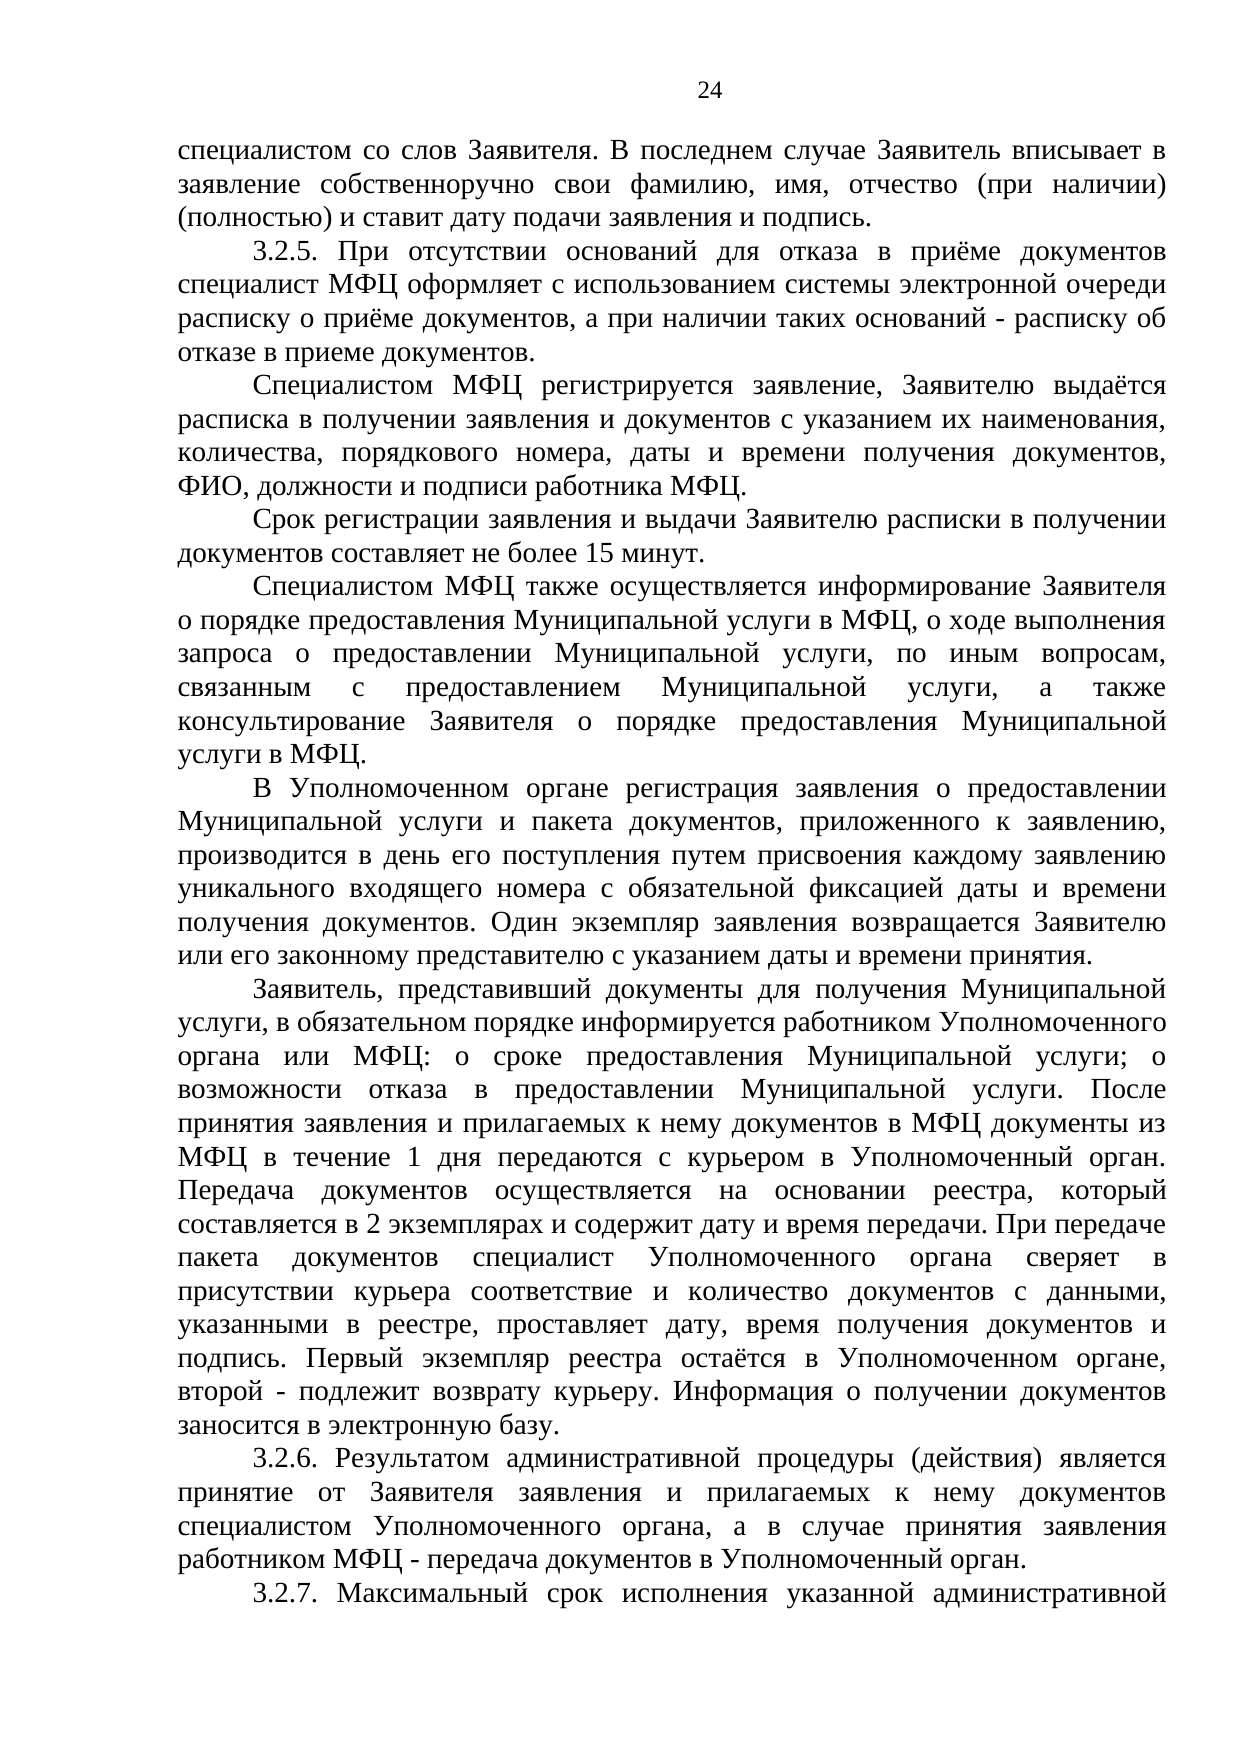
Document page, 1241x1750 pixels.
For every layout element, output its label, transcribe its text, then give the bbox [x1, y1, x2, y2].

text Срок регистрации заявления и выдачи Заявителю расписки в получении документов составляет не более 15 минут. [177, 501, 1167, 568]
text 3.2.6. Результатом административной процедуры (действия) является принятие от Заявителя заявления и прилагаемых к нему документов специалистом Уполномоченного органа, а в случае принятия заявления работником МФЦ - передача документов в Уполномоченный орган. [177, 1441, 1167, 1575]
text В Уполномоченном органе регистрация заявления о предоставлении Муниципальной услуги и пакета документов, приложенного к заявлению, производится в день его поступления путем присвоения каждому заявлению уникального входящего номера с обязательной фиксацией даты и времени получения документов. Один экземпляр заявления возвращается Заявителю или его законному представителю с указанием даты и времени принятия. [177, 770, 1167, 971]
text 3.2.5. При отсутствии оснований для отказа в приёме документов специалист МФЦ оформляет с использованием системы электронной очереди расписку о приёме документов, а при наличии таких оснований - расписку об отказе в приеме документов. [177, 233, 1167, 367]
text Специалистом МФЦ регистрируется заявление, Заявителю выдаётся расписка в получении заявления и документов с указанием их наименования, количества, порядкового номера, даты и времени получения документов, ФИО, должности и подписи работника МФЦ. [177, 367, 1167, 501]
text Заявитель, представивший документы для получения Муниципальной услуги, в обязательном порядке информируется работником Уполномоченного органа или МФЦ: о сроке предоставления Муниципальной услуги; о возможности отказа в предоставлении Муниципальной услуги. После принятия заявления и прилагаемых к нему документов в МФЦ документы из МФЦ в течение 1 дня передаются с курьером в Уполномоченный орган. Передача документов осуществляется на основании реестра, который составляется в 2 экземплярах и содержит дату и время передачи. При передаче пакета документов специалист Уполномоченного органа сверяет в присутствии курьера соответствие и количество документов с данными, указанными в реестре, проставляет дату, время получения документов и подпись. Первый экземпляр реестра остаётся в Уполномоченном органе, второй - подлежит возврату курьеру. Информация о получении документов заносится в электронную базу. [177, 971, 1167, 1441]
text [177, 1575, 1167, 1608]
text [177, 132, 1167, 233]
text Специалистом МФЦ также осуществляется информирование Заявителя о порядке предоставления Муниципальной услуги в МФЦ, о ходе выполнения запроса о предоставлении Муниципальной услуги, по иным вопросам, связанным с предоставлением Муниципальной услуги, а также консультирование Заявителя о порядке предоставления Муниципальной услуги в МФЦ. [177, 568, 1167, 770]
